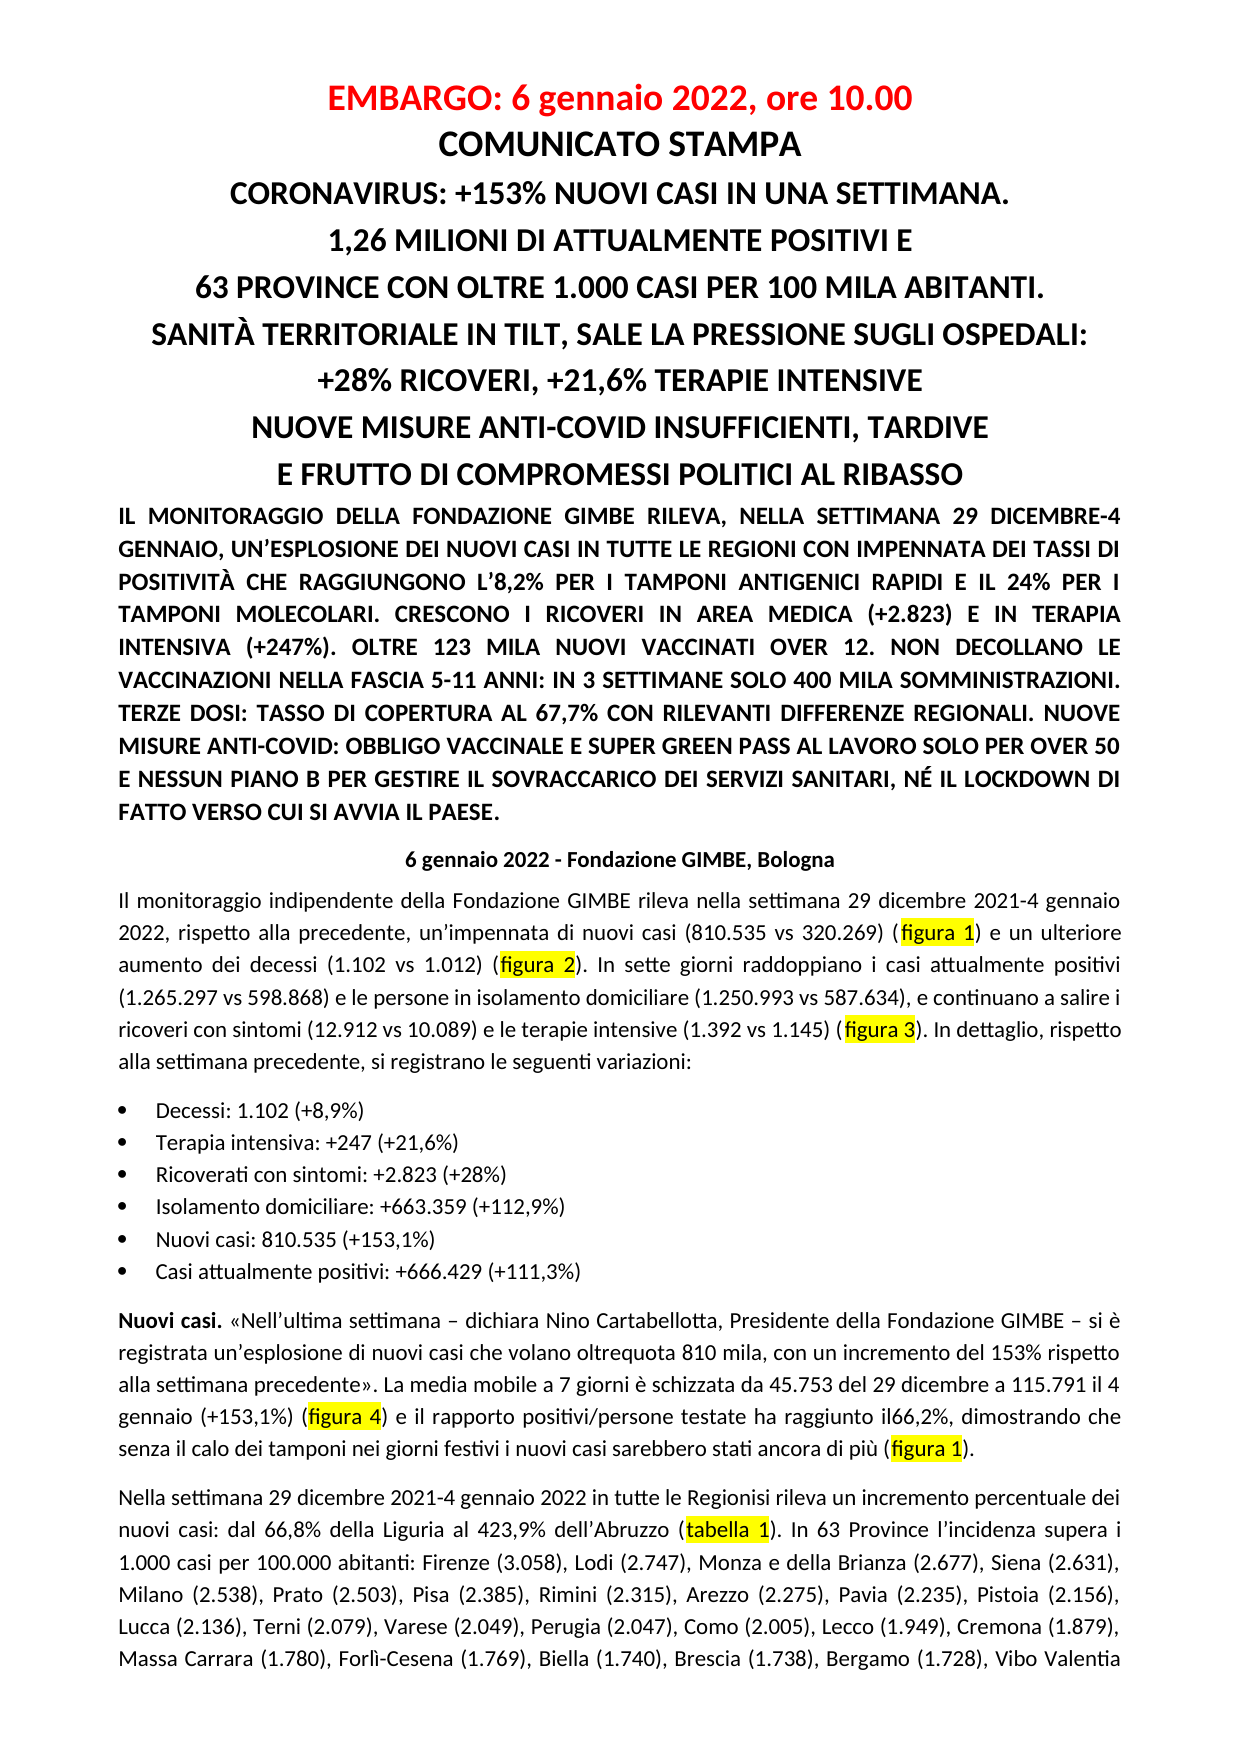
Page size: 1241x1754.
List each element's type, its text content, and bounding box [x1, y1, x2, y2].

list Decessi: 1.102 (+8,9%) [118, 1096, 1122, 1124]
list Terapia intensiva: +247 (+21,6%) [118, 1128, 1122, 1156]
text IL MONITORAGGIO DELLA FONDAZIONE GIMBE RILEVA, NELLA SETTIMANA 29 DICEMBRE-4 GENNAIO, UN’ESPLOSIONE DEI NUOVI CASI IN TUTTE LE REGIONI CON IMPENNATA DEI TASSI DI POSITIVITÀ CHE RAGGIUNGONO L’8,2% PER I TAMPONI ANTIGENICI RAPIDI E IL 24% PER I TAMPONI MOLECOLARI. CRESCONO I RICOVERI IN AREA MEDICA (+2.823) E IN TERAPIA INTENSIVA (+247%). OLTRE 123 MILA NUOVI VACCINATI OVER 12. NON DECOLLANO LE VACCINAZIONI NELLA FASCIA 5-11 ANNI: IN 3 SETTIMANE SOLO 400 MILA SOMMINISTRAZIONI. TERZE DOSI: TASSO DI COPERTURA AL 67,7% CON RILEVANTI DIFFERENZE REGIONALI. NUOVE MISURE ANTI-COVID: OBBLIGO VACCINALE E SUPER GREEN PASS AL LAVORO SOLO PER OVER 50 E NESSUN PIANO B PER GESTIRE IL SOVRACCARICO DEI SERVIZI SANITARI, NÉ IL LOCKDOWN DI FATTO VERSO CUI SI AVVIA IL PAESE. [118, 500, 1122, 827]
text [118, 1483, 1122, 1672]
text Il monitoraggio indipendente della Fondazione GIMBE rileva nella settimana 29 dicembre 2021-4 gennaio 2022, rispetto alla precedente, un’impennata di nuovi casi (810.535 vs 320.269) (figura 1) e un ulteriore aumento dei decessi (1.102 vs 1.012) (figura 2). In sette giorni raddoppiano i casi attualmente positivi (1.265.297 vs 598.868) e le persone in isolamento domiciliare (1.250.993 vs 587.634), e continuano a salire i ricoveri con sintomi (12.912 vs 10.089) e le terapie intensive (1.392 vs 1.145) (figura 3). In dettaglio, rispetto alla settimana precedente, si registrano le seguenti variazioni: [118, 886, 1122, 1075]
text Nuovi casi. «Nell’ultima settimana – dichiara Nino Cartabellotta, Presidente della Fondazione GIMBE – si è registrata un’esplosione di nuovi casi che volano oltrequota 810 mila, con un incremento del 153% rispetto alla settimana precedente». La media mobile a 7 giorni è schizzata da 45.753 del 29 dicembre a 115.791 il 4 gennaio (+153,1%) (figura 4) e il rapporto positivi/persone testate ha raggiunto il66,2%, dimostrando che senza il calo dei tamponi nei giorni festivi i nuovi casi sarebbero stati ancora di più (figura 1). [118, 1306, 1122, 1462]
list Nuovi casi: 810.535 (+153,1%) [118, 1225, 1122, 1253]
text COMUNICATO STAMPA [118, 120, 1122, 166]
text NUOVE MISURE ANTI-COVID INSUFFICIENTI, TARDIVE E FRUTTO DI COMPROMESSI POLITICI AL RIBASSO [118, 406, 1122, 494]
list Ricoverati con sintomi: +2.823 (+28%) [118, 1160, 1122, 1188]
list Isolamento domiciliare: +663.359 (+112,9%) [118, 1192, 1122, 1221]
text CORONAVIRUS: +153% NUOVI CASI IN UNA SETTIMANA. 1,26 MILIONI DI ATTUALMENTE POSITIVI E 63 PROVINCE CON OLTRE 1.000 CASI PER 100 MILA ABITANTI. SANITÀ TERRITORIALE IN TILT, SALE LA PRESSIONE SUGLI OSPEDALI: +28% RICOVERI, +21,6% TERAPIE INTENSIVE [118, 172, 1122, 400]
list Casi attualmente positivi: +666.429 (+111,3%) [118, 1257, 1122, 1285]
text 6 gennaio 2022 - Fondazione GIMBE, Bologna [118, 846, 1122, 874]
